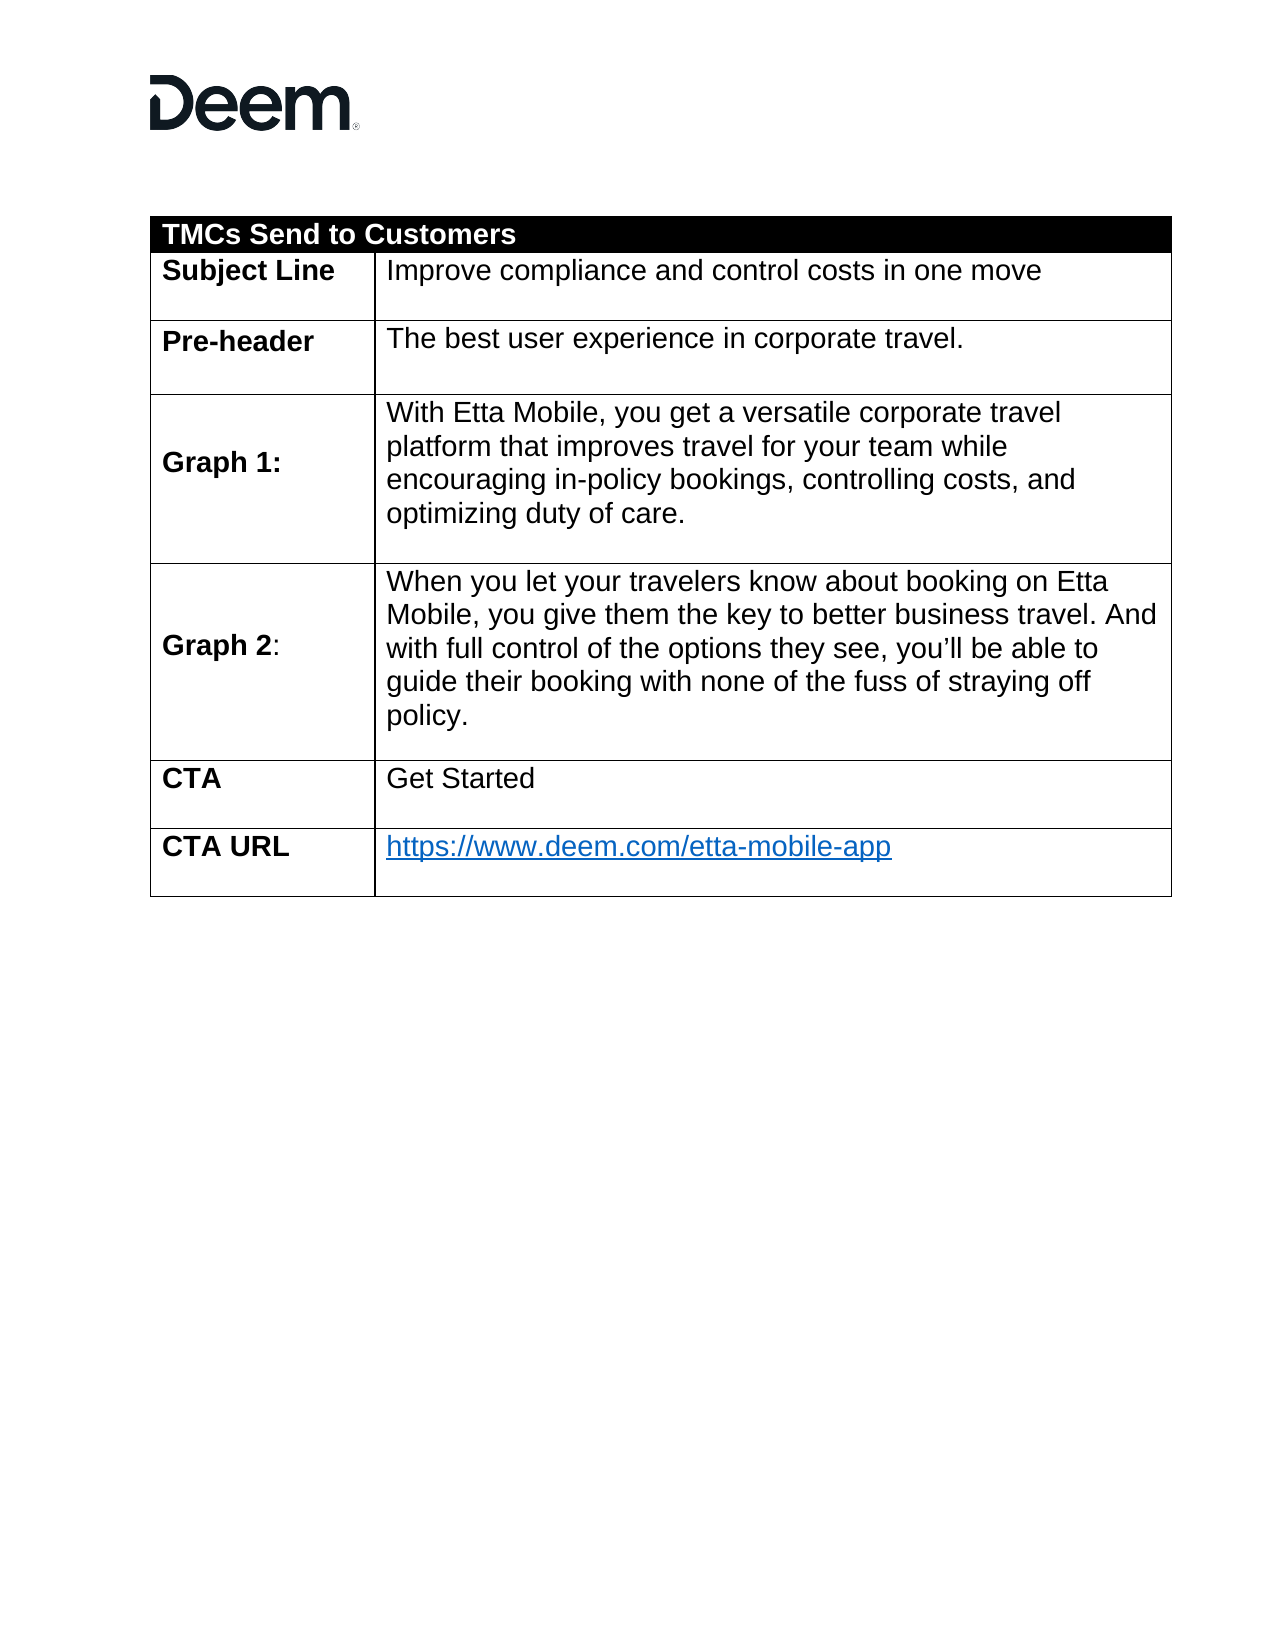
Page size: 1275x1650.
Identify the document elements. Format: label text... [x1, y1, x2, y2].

table_cell Graph 2: [151, 564, 374, 759]
table_cell Pre-header [151, 321, 374, 394]
table_cell CTA URL [151, 829, 374, 896]
table_cell Improve compliance and control costs in one move [376, 253, 1171, 320]
table_cell The best user experience in corporate travel. [376, 321, 1171, 394]
picture [150, 75, 360, 131]
table_header TMCs Send to Customers [151, 217, 1171, 252]
table_cell CTA [151, 761, 374, 828]
table_cell Subject Line [151, 253, 374, 320]
table_cell When you let your travelers know about booking on Etta Mobile, you give them the key to better business travel. And with full control of the options they see, you’ll be able to guide their booking with none of the fuss of straying off policy. [376, 564, 1171, 759]
table_cell Get Started [376, 761, 1171, 828]
table_cell https://www.deem.com/etta-mobile-app [376, 829, 1171, 896]
table_cell Graph 1: [151, 395, 374, 563]
table_cell With Etta Mobile, you get a versatile corporate travel platform that improves travel for your team while encouraging in-policy bookings, controlling costs, and optimizing duty of care. [376, 395, 1171, 563]
